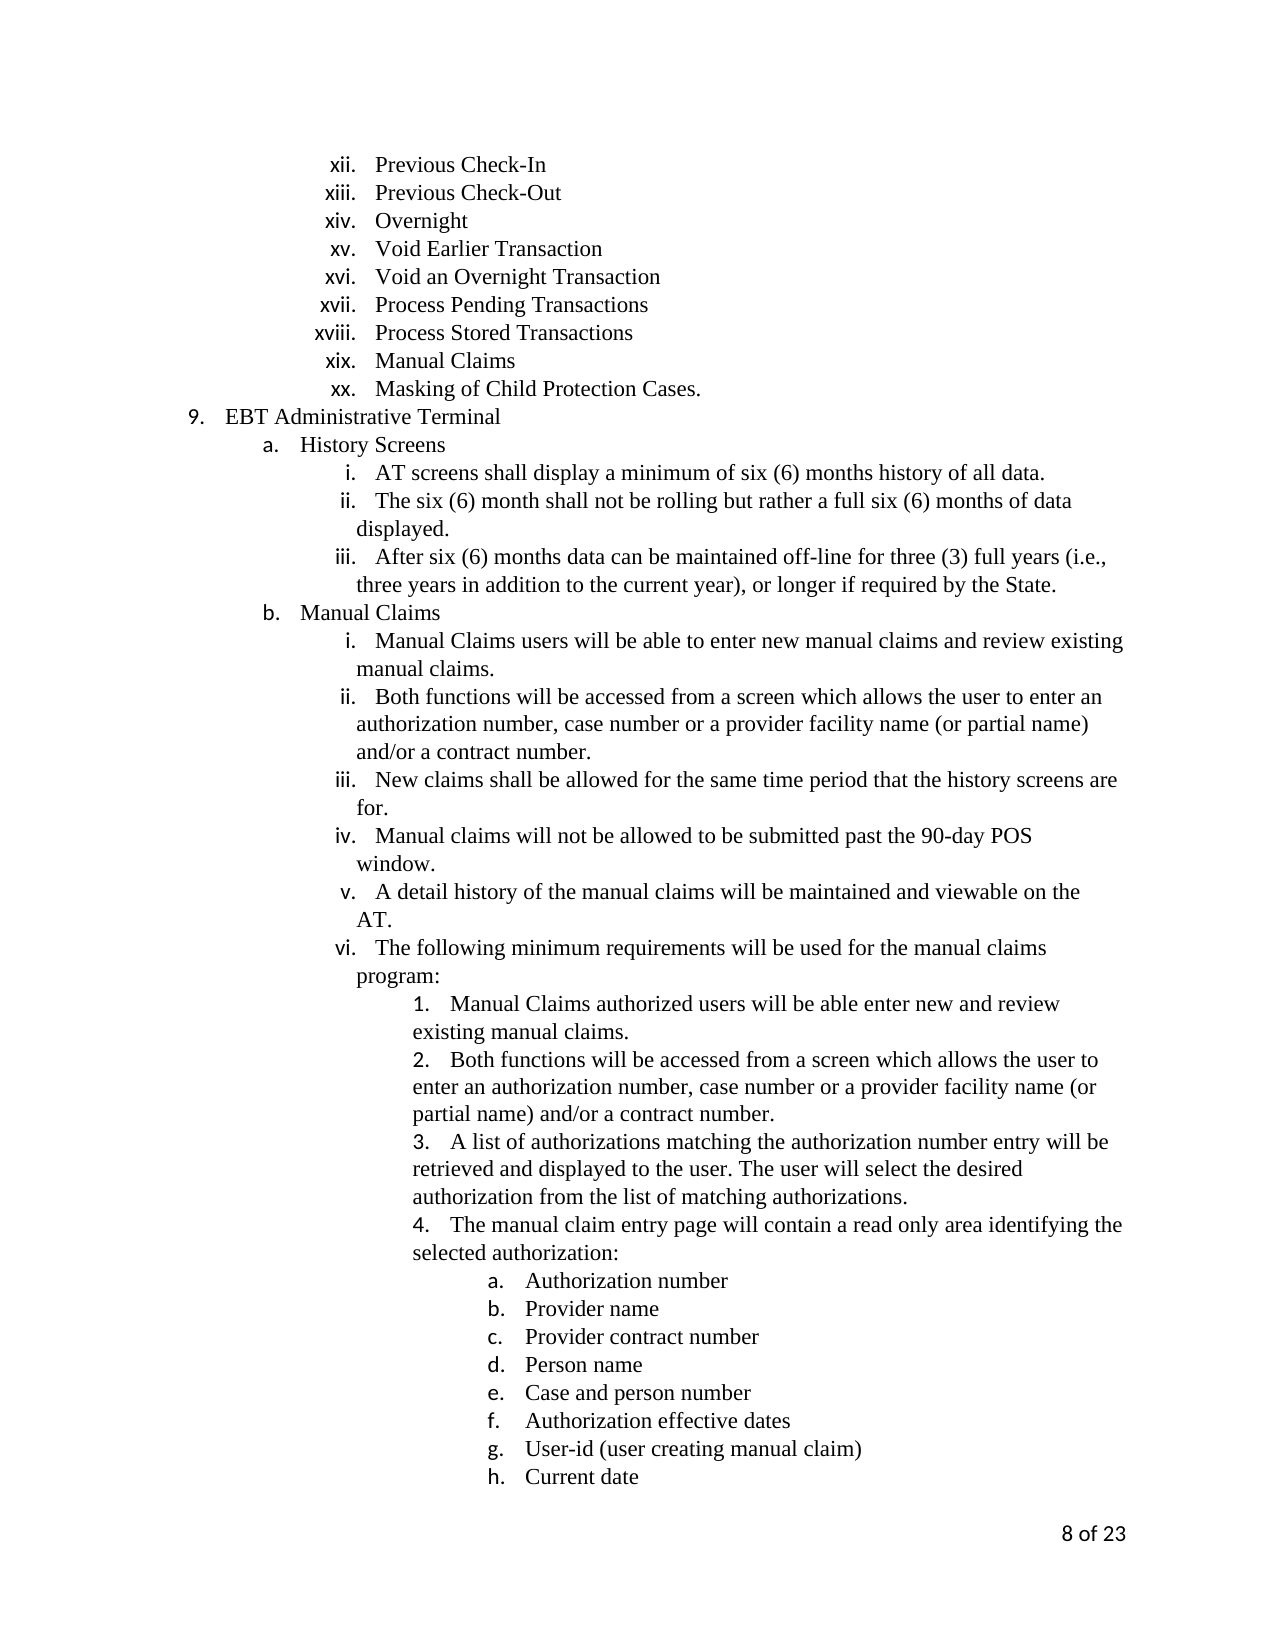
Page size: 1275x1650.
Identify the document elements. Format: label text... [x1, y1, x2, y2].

list Authorization number [487, 1266, 1125, 1294]
list Manual claims will not be allowed to be submitted past the 90-day POS window. [356, 821, 1125, 877]
list The following minimum requirements will be used for the manual claims program: [356, 933, 1125, 989]
list Previous Check-Out [356, 178, 1125, 206]
list Previous Check-In [356, 150, 1125, 178]
list New claims shall be allowed for the same time period that the history screens are for. [356, 765, 1125, 821]
list A detail history of the manual claims will be maintained and viewable on the AT. [356, 877, 1125, 933]
list Provider name [487, 1294, 1125, 1322]
list Person name [487, 1350, 1125, 1378]
list Both functions will be accessed from a screen which allows the user to enter an authorization number, case number or a provider facility name (or partial name) and/or a contract number. [412, 1045, 1125, 1127]
list Both functions will be accessed from a screen which allows the user to enter an authorization number, case number or a provider facility name (or partial name) and/or a contract number. [356, 682, 1125, 765]
list History Screens [262, 430, 1125, 458]
list Overnight [356, 206, 1125, 234]
list Masking of Child Protection Cases. [356, 374, 1125, 402]
list Manual Claims users will be able to enter new manual claims and review existing manual claims. [356, 626, 1125, 682]
list Process Stored Transactions [356, 318, 1125, 346]
list The manual claim entry page will contain a read only area identifying the selected authorization: [412, 1210, 1125, 1266]
list Current date [487, 1462, 1125, 1490]
list AT screens shall display a minimum of six (6) months history of all data. [356, 458, 1125, 486]
list Authorization effective dates [487, 1406, 1125, 1434]
list User-id (user creating manual claim) [487, 1434, 1125, 1462]
list Case and person number [487, 1378, 1125, 1406]
list A list of authorizations matching the authorization number entry will be retrieved and displayed to the user. The user will select the desired authorization from the list of matching authorizations. [412, 1127, 1125, 1210]
list The six (6) month shall not be rolling but rather a full six (6) months of data displayed. [356, 486, 1125, 542]
list Manual Claims [356, 346, 1125, 374]
list Manual Claims [262, 598, 1125, 626]
list After six (6) months data can be maintained off-line for three (3) full years (i.e., three years in addition to the current year), or longer if required by the State. [356, 542, 1125, 598]
list Provider contract number [487, 1322, 1125, 1350]
list Manual Claims authorized users will be able enter new and review existing manual claims. [412, 989, 1125, 1045]
list EBT Administrative Terminal [187, 402, 1125, 430]
list Void an Overnight Transaction [356, 262, 1125, 290]
list Process Pending Transactions [356, 290, 1125, 318]
list Void Earlier Transaction [356, 234, 1125, 262]
